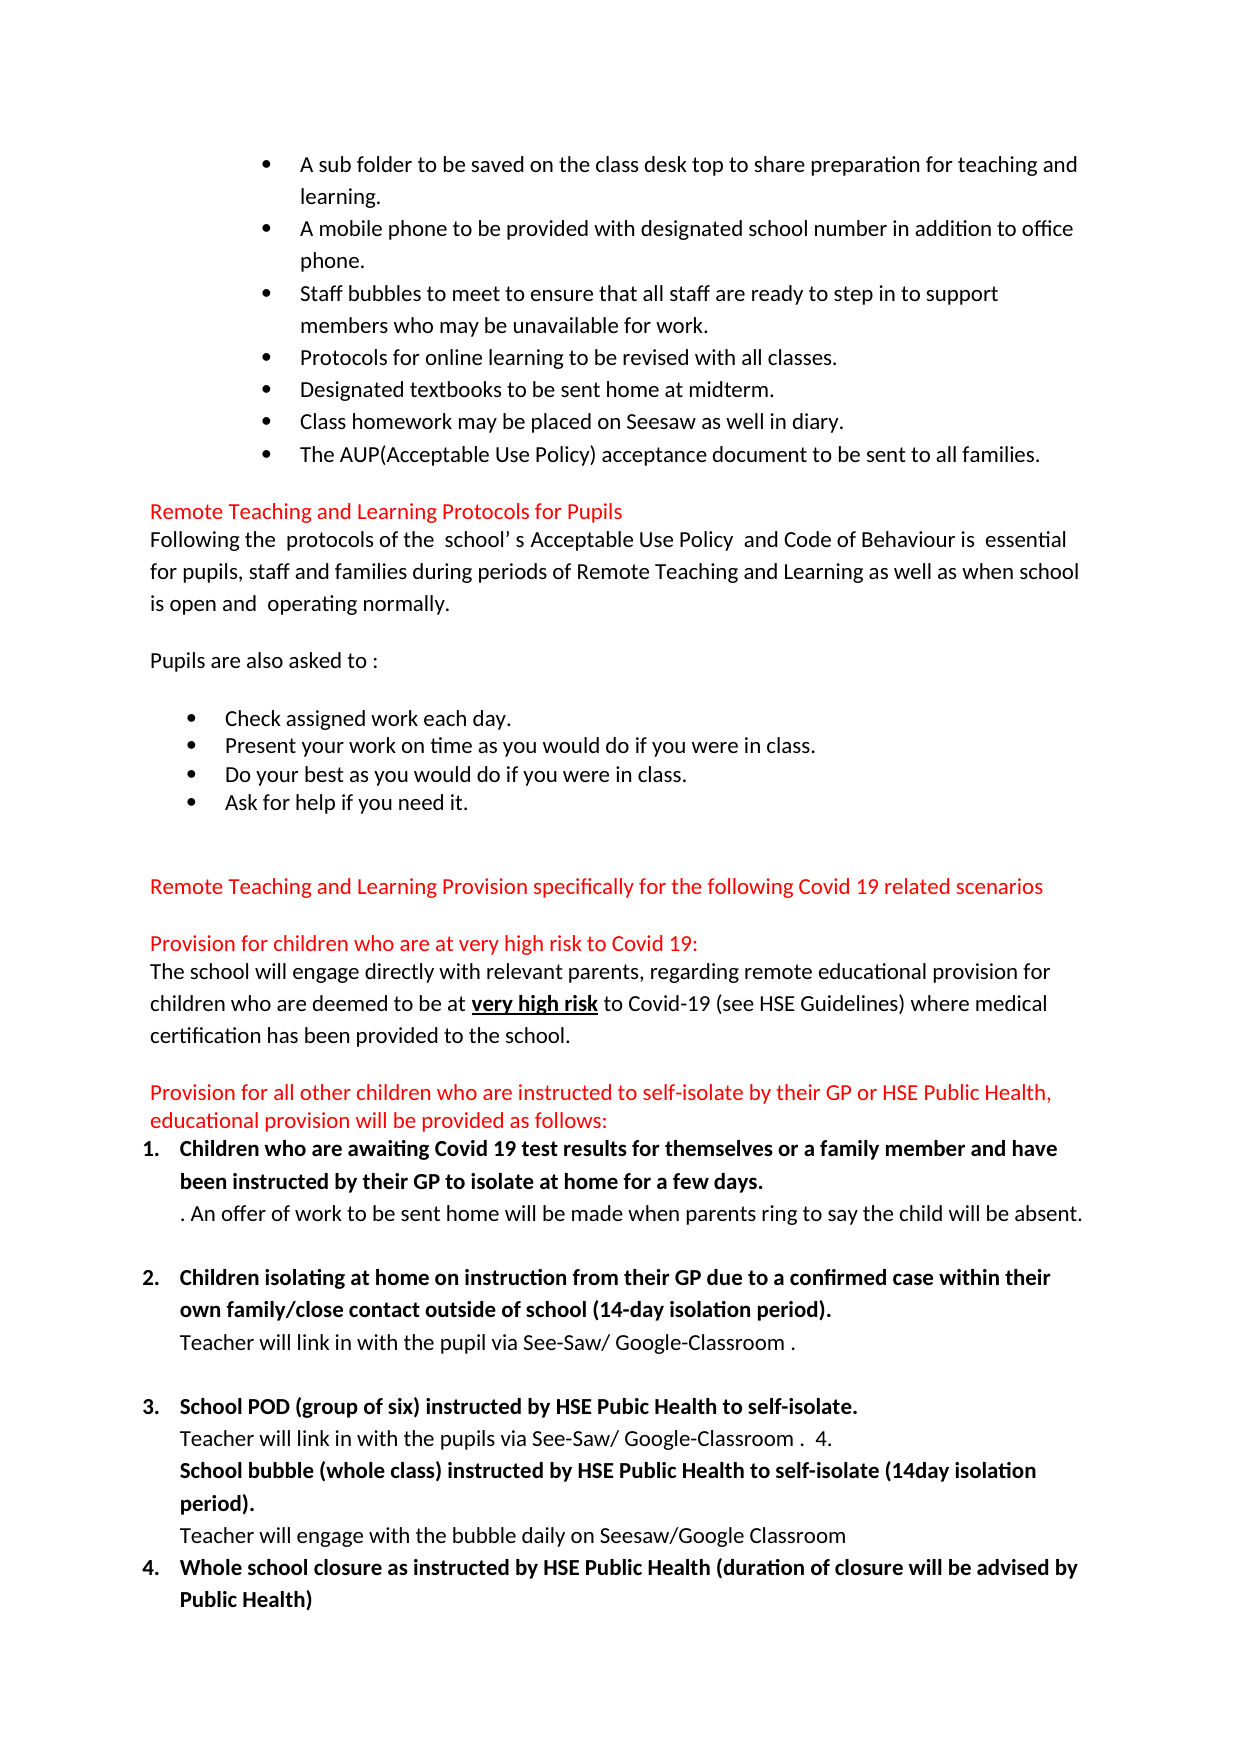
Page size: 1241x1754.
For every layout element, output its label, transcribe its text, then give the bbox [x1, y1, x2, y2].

list Protocols for online learning to be revised with all classes. [262, 343, 1090, 371]
text Following the protocols of the school’ s Acceptable Use Policy and Code of Behaviour is essential for pupils, staff and families during periods of Remote Teaching and Learning as well as when school is open and operating normally. [150, 525, 1090, 617]
list Children isolating at home on instruction from their GP due to a confirmed case within their own family/close contact outside of school (14-day isolation period). [142, 1263, 1090, 1323]
list Staff bubbles to meet to ensure that all staff are ready to step in to support members who may be unavailable for work. [262, 279, 1090, 339]
list Children who are awaiting Covid 19 test results for themselves or a family member and have been instructed by their GP to isolate at home for a few days. [142, 1134, 1090, 1195]
list Teacher will link in with the pupils via See-Saw/ Google-Classroom . 4. [179, 1424, 1090, 1452]
text Remote Teaching and Learning Provision specifically for the following Covid 19 related scenarios [150, 872, 1090, 900]
list School bubble (whole class) instructed by HSE Public Health to self-isolate (14day isolation period). [179, 1456, 1090, 1517]
subtitle Provision for children who are at very high risk to Covid 19: [150, 929, 1090, 957]
subtitle Provision for all other children who are instructed to self-isolate by their GP or HSE Public Health, educational provision will be provided as follows: [150, 1078, 1090, 1134]
list Check assigned work each day. [187, 704, 1090, 732]
list . An offer of work to be sent home will be made when parents ring to say the child will be absent. [179, 1199, 1090, 1227]
list A mobile phone to be provided with designated school number in addition to office phone. [262, 214, 1090, 274]
text Remote Teaching and Learning Protocols for Pupils [150, 497, 1090, 525]
list School POD (group of six) instructed by HSE Pubic Health to self-isolate. [142, 1392, 1090, 1420]
list Teacher will link in with the pupil via See-Saw/ Google-Classroom . [179, 1328, 1090, 1356]
list Teacher will engage with the bubble daily on Seesaw/Google Classroom [179, 1521, 1090, 1549]
list Class homework may be placed on Seesaw as well in diary. [262, 407, 1090, 436]
list A sub folder to be saved on the class desk top to share preparation for teaching and learning. [262, 150, 1090, 210]
list Present your work on time as you would do if you were in class. [187, 732, 1090, 760]
list The AUP(Acceptable Use Policy) acceptance document to be sent to all families. [262, 440, 1090, 468]
text The school will engage directly with relevant parents, regarding remote educational provision for children who are deemed to be at very high risk to Covid-19 (see HSE Guidelines) where medical certification has been provided to the school. [150, 957, 1090, 1049]
list Do your best as you would do if you were in class. [187, 760, 1090, 788]
list Designated textbooks to be sent home at midterm. [262, 375, 1090, 403]
text Pupils are also asked to : [150, 646, 1090, 674]
list Whole school closure as instructed by HSE Public Health (duration of closure will be advised by Public Health) [142, 1553, 1090, 1613]
list Ask for help if you need it. [187, 788, 1090, 816]
